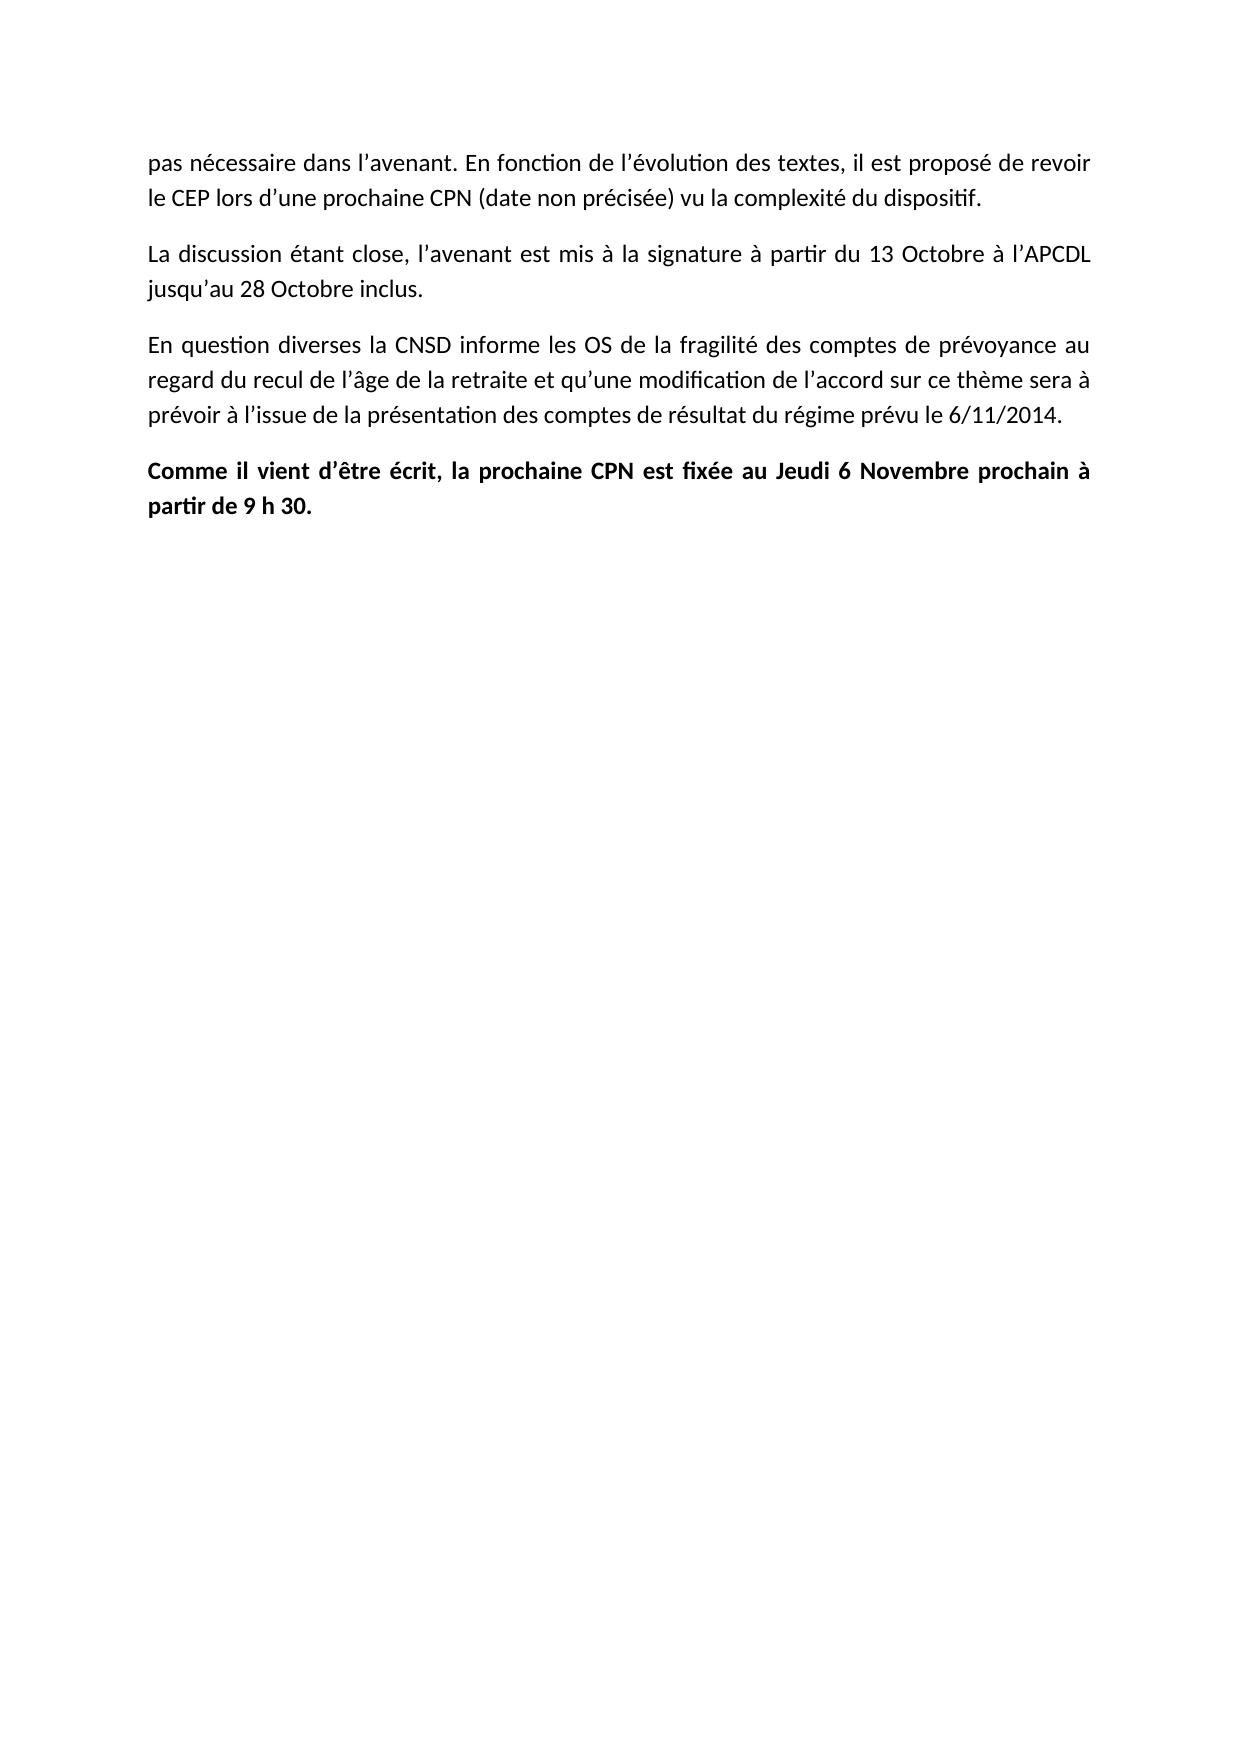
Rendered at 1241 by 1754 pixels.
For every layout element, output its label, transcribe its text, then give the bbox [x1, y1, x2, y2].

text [148, 148, 1093, 213]
text En question diverses la CNSD informe les OS de la fragilité des comptes de prévoyance au regard du recul de l’âge de la retraite et qu’une modification de l’accord sur ce thème sera à prévoir à l’issue de la présentation des comptes de résultat du régime prévu le 6/11/2014. [148, 329, 1093, 430]
text Comme il vient d’être écrit, la prochaine CPN est fixée au Jeudi 6 Novembre prochain à partir de 9 h 30. [148, 455, 1093, 521]
text La discussion étant close, l’avenant est mis à la signature à partir du 13 Octobre à l’APCDL jusqu’au 28 Octobre inclus. [148, 238, 1093, 304]
